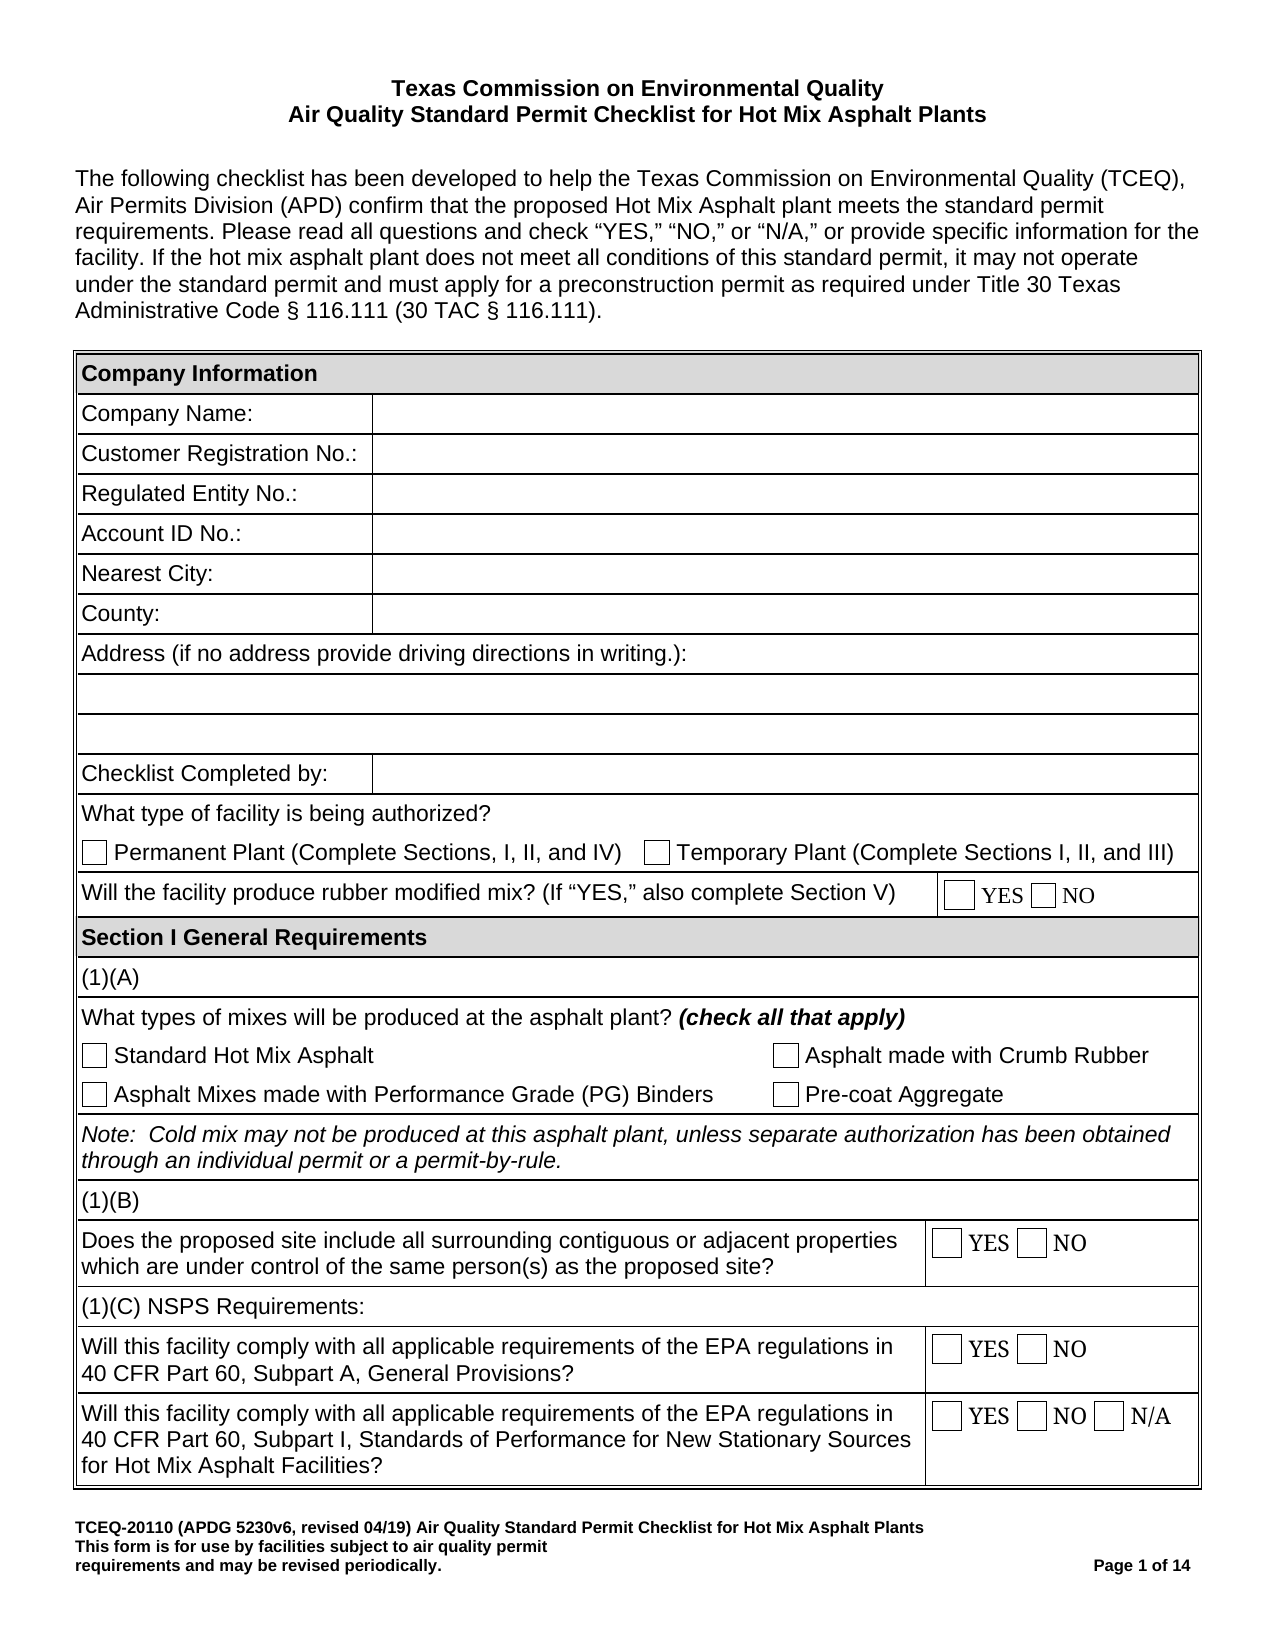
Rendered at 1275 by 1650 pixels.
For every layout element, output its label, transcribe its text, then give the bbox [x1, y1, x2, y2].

table_cell (1)(A) [77, 957, 1198, 996]
table_cell Does the proposed site include all surrounding contiguous or adjacent properties which are under control of the same person(s) as the proposed site? [77, 1220, 925, 1286]
table_cell (1)(C) NSPS Requirements: [77, 1287, 1198, 1326]
table_cell Will the facility produce rubber modified mix? (If “YES,” also complete Section V) [77, 872, 937, 916]
table_cell [373, 515, 1198, 553]
subtitle Texas Commission on Environmental Quality [75, 75, 1200, 101]
table_cell What type of facility is being authorized? [77, 794, 1198, 833]
table_cell Checklist Completed by: [77, 754, 372, 793]
table_cell Account ID No.: [77, 514, 372, 553]
table_cell Standard Hot Mix Asphalt [77, 1036, 766, 1074]
table_cell Will this facility comply with all applicable requirements of the EPA regulations in 40 CFR Part 60, Subpart I, Standards of Performance for New Stationary Sources for Hot Mix Asphalt Facilities? [77, 1393, 925, 1485]
table_cell Asphalt made with Crumb Rubber [766, 1036, 1198, 1074]
table_cell [373, 595, 1198, 633]
table_cell Company Name: [77, 394, 372, 433]
table_cell YES NO [926, 1327, 1198, 1392]
subtitle Air Quality Standard Permit Checklist for Hot Mix Asphalt Plants [75, 101, 1200, 128]
table_cell Section I General Requirements [77, 917, 1198, 956]
table_cell What types of mixes will be produced at the asphalt plant? (check all that apply) [77, 997, 1198, 1036]
text The following checklist has been developed to help the Texas Commission on Environmental Quality (TCEQ), Air Permits Division (APD) confirm that the proposed Hot Mix Asphalt plant meets the standard permit requirements. Please read all questions and check “YES,” “NO,” or “N/A,” or provide specific information for the facility. If the hot mix asphalt plant does not meet all conditions of this standard permit, it may not operate under the standard permit and must apply for a preconstruction permit as required under Title 30 Texas Administrative Code § 116.111 (30 TAC § 116.111). [75, 165, 1200, 323]
table_cell Note: Cold mix may not be produced at this asphalt plant, unless separate authorization has been obtained through an individual permit or a permit-by-rule. [77, 1114, 1198, 1179]
table_cell Asphalt Mixes made with Performance Grade (PG) Binders [77, 1075, 766, 1113]
table_cell Regulated Entity No.: [77, 474, 372, 513]
table_cell Pre-coat Aggregate [766, 1075, 1198, 1113]
table_cell [373, 475, 1198, 513]
table_cell [373, 435, 1198, 473]
table_cell Address (if no address provide driving directions in writing.): [77, 634, 1198, 673]
table_cell YES NO [938, 873, 1198, 916]
table_cell YES NO N/A [926, 1394, 1198, 1485]
table_cell [77, 714, 1198, 753]
table_cell YES NO [926, 1221, 1198, 1286]
table_cell Will this facility comply with all applicable requirements of the EPA regulations in 40 CFR Part 60, Subpart A, General Provisions? [77, 1327, 925, 1392]
table_cell (1)(B) [77, 1180, 1198, 1219]
table_cell Customer Registration No.: [77, 434, 372, 473]
table_cell Temporary Plant (Complete Sections I, II, and III) [638, 833, 1198, 871]
table_header Company Information [77, 355, 1198, 393]
table_cell Permanent Plant (Complete Sections, I, II, and IV) [77, 833, 637, 871]
table_cell [373, 395, 1198, 433]
table_cell [77, 674, 1198, 713]
table_cell County: [77, 594, 372, 633]
table_cell Nearest City: [77, 554, 372, 593]
table_cell [373, 755, 1198, 793]
table_cell [373, 555, 1198, 593]
